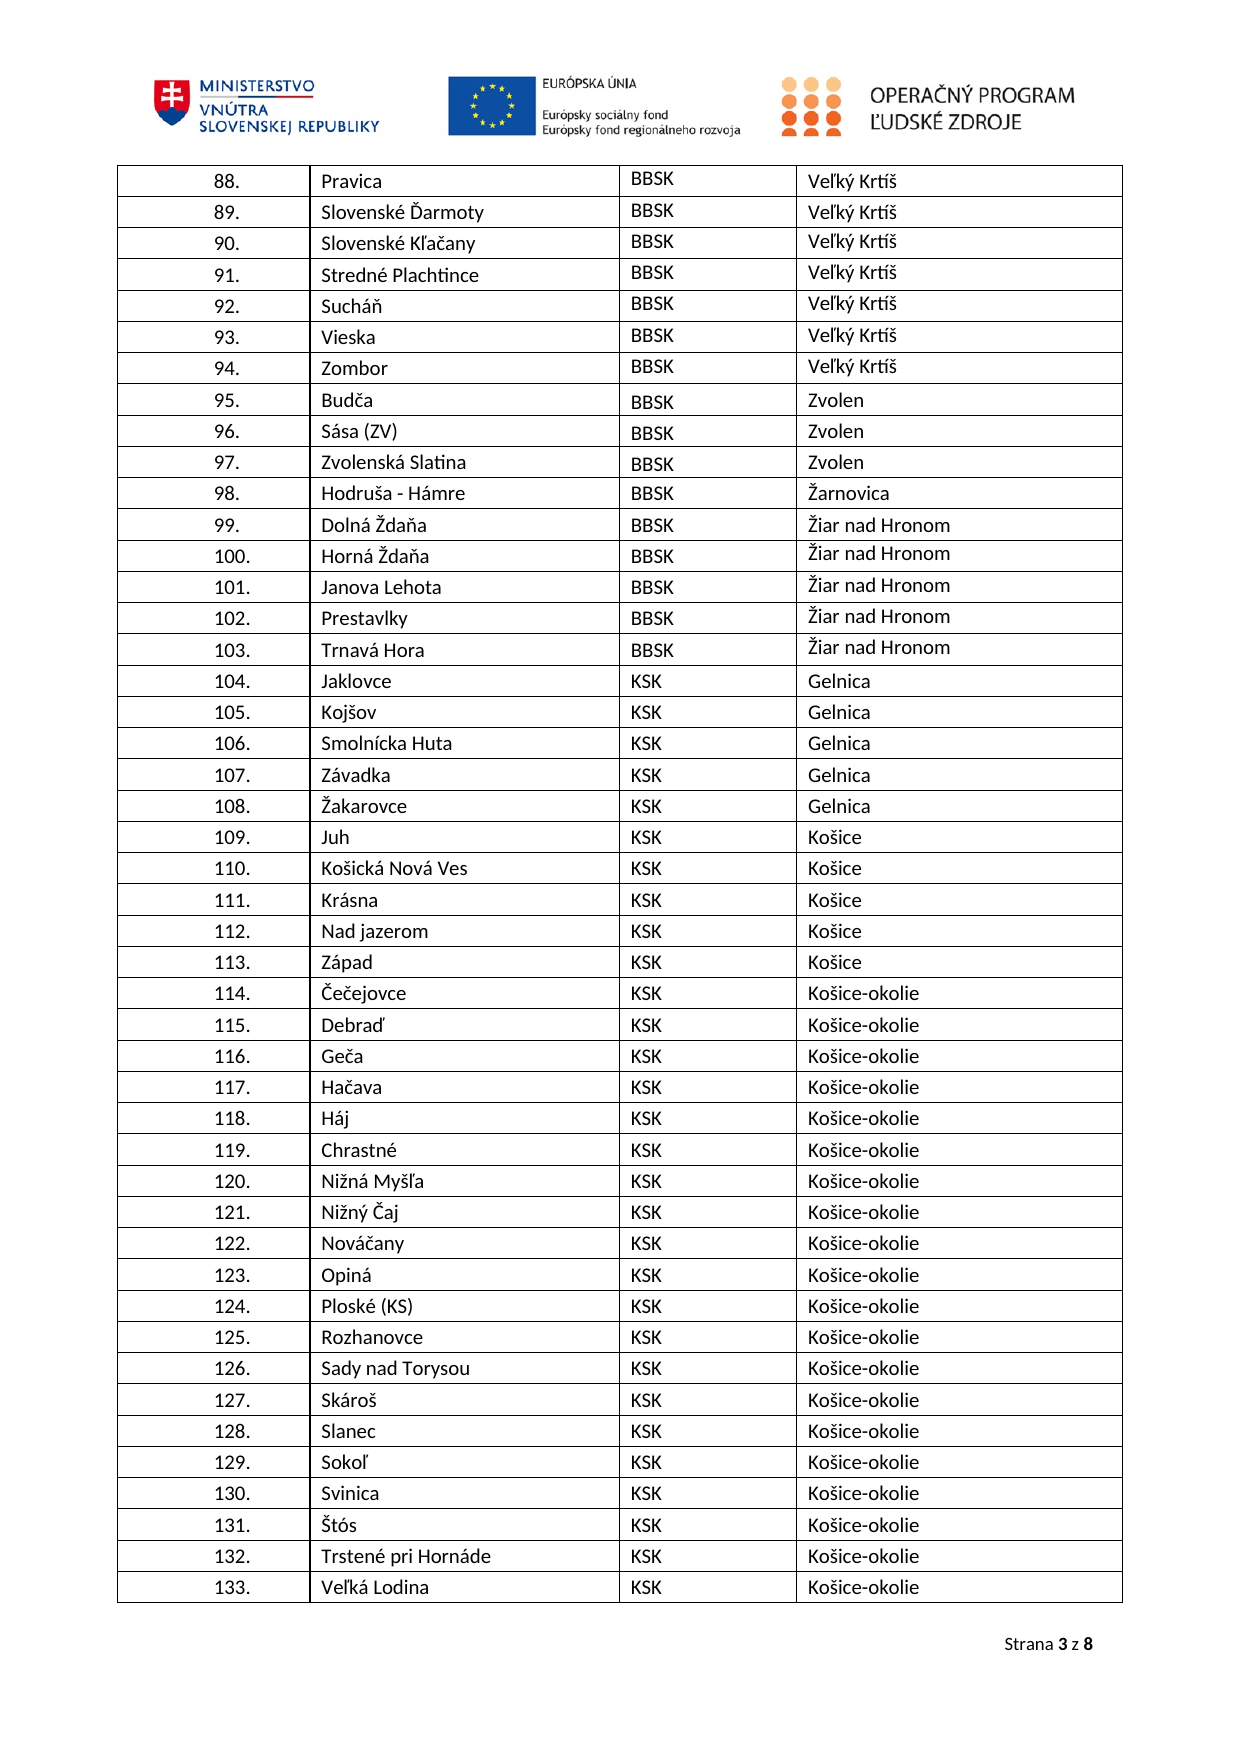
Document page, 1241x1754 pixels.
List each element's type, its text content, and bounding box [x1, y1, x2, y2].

table_cell [118, 509, 309, 539]
table_cell Slovenské Ďarmoty [311, 197, 619, 227]
table_cell [118, 916, 309, 946]
table_cell [118, 1509, 309, 1539]
table_cell Nižný Čaj [311, 1197, 619, 1227]
table_cell KSK [620, 1197, 796, 1227]
table_cell Košice [797, 947, 1122, 977]
table_cell Košice-okolie [797, 1166, 1122, 1196]
table_cell Zvolen [797, 416, 1122, 446]
table_cell KSK [620, 853, 796, 883]
table_cell [118, 1291, 309, 1321]
table_cell Sady nad Torysou [311, 1353, 619, 1383]
table_cell Svinica [311, 1478, 619, 1508]
table_cell BBSK [620, 416, 796, 446]
table_cell [118, 1384, 309, 1414]
table_cell Košice-okolie [797, 1228, 1122, 1258]
table_cell Veľký Krtíš [797, 291, 1122, 321]
table_cell BBSK [620, 572, 796, 602]
table_cell Žakarovce [311, 791, 619, 821]
table_cell Nováčany [311, 1228, 619, 1258]
table_cell Závadka [311, 759, 619, 789]
table_cell Sucháň [311, 291, 619, 321]
table_cell Jaklovce [311, 666, 619, 696]
table_cell Slovenské Kľačany [311, 228, 619, 258]
table_cell Nad jazerom [311, 916, 619, 946]
table_cell Sása (ZV) [311, 416, 619, 446]
table_cell Trnavá Hora [311, 634, 619, 664]
table_cell [118, 384, 309, 414]
table_cell KSK [620, 1009, 796, 1039]
table_cell [118, 447, 309, 477]
table_cell Košice-okolie [797, 1009, 1122, 1039]
table_cell KSK [620, 666, 796, 696]
table_cell Košice-okolie [797, 1259, 1122, 1289]
table_cell KSK [620, 1134, 796, 1164]
table_cell BBSK [620, 541, 796, 571]
table_cell Veľký Krtíš [797, 322, 1122, 352]
table_cell Veľká Lodina [311, 1572, 619, 1602]
table_cell [118, 541, 309, 571]
table_cell [118, 416, 309, 446]
table_cell Dolná Ždaňa [311, 509, 619, 539]
table_cell BBSK [620, 509, 796, 539]
table_cell KSK [620, 947, 796, 977]
table_cell KSK [620, 697, 796, 727]
table_cell [118, 1541, 309, 1571]
table_cell [118, 603, 309, 633]
table_cell Západ [311, 947, 619, 977]
table_cell KSK [620, 1447, 796, 1477]
table_cell [118, 1166, 309, 1196]
table_cell KSK [620, 1166, 796, 1196]
table_cell Košice [797, 884, 1122, 914]
table_cell Žiar nad Hronom [797, 572, 1122, 602]
table_cell [118, 978, 309, 1008]
table_cell Stredné Plachtince [311, 259, 619, 289]
table_cell KSK [620, 1353, 796, 1383]
table_cell BBSK [620, 291, 796, 321]
table_cell KSK [620, 1416, 796, 1446]
table_cell Janova Lehota [311, 572, 619, 602]
table_cell KSK [620, 1572, 796, 1602]
table_cell [118, 1572, 309, 1602]
table_cell Košice-okolie [797, 1103, 1122, 1133]
table_cell Veľký Krtíš [797, 353, 1122, 383]
table_cell KSK [620, 1259, 796, 1289]
table_cell [118, 572, 309, 602]
table_cell BBSK [620, 322, 796, 352]
table_cell KSK [620, 1541, 796, 1571]
table_cell BBSK [620, 634, 796, 664]
table_cell Košice-okolie [797, 978, 1122, 1008]
table_cell Vieska [311, 322, 619, 352]
table_cell KSK [620, 1322, 796, 1352]
table_cell [118, 1259, 309, 1289]
table_cell Krásna [311, 884, 619, 914]
table_cell KSK [620, 1041, 796, 1071]
table_cell KSK [620, 1072, 796, 1102]
table_cell Smolnícka Huta [311, 728, 619, 758]
table_cell KSK [620, 1509, 796, 1539]
table_cell [118, 697, 309, 727]
table_cell [118, 791, 309, 821]
table_cell Košice-okolie [797, 1322, 1122, 1352]
table_cell [118, 759, 309, 789]
table_cell Horná Ždaňa [311, 541, 619, 571]
table_cell [118, 1416, 309, 1446]
table_cell [118, 166, 309, 196]
table_cell Skároš [311, 1384, 619, 1414]
table_cell Košice [797, 916, 1122, 946]
table_cell Pravica [311, 166, 619, 196]
table_cell Košice-okolie [797, 1072, 1122, 1102]
table_cell BBSK [620, 478, 796, 508]
table_cell Háj [311, 1103, 619, 1133]
table_cell Zvolen [797, 447, 1122, 477]
table_cell KSK [620, 759, 796, 789]
table_cell Zombor [311, 353, 619, 383]
table_cell [118, 197, 309, 227]
table_cell [118, 291, 309, 321]
table_cell KSK [620, 1228, 796, 1258]
table_cell Trstené pri Hornáde [311, 1541, 619, 1571]
picture [147, 73, 1093, 140]
table_cell [118, 1228, 309, 1258]
table_cell [118, 228, 309, 258]
table_cell Hačava [311, 1072, 619, 1102]
table_cell Košice-okolie [797, 1197, 1122, 1227]
table_cell Košice-okolie [797, 1416, 1122, 1446]
table_cell BBSK [620, 259, 796, 289]
table_cell Žiar nad Hronom [797, 509, 1122, 539]
table_cell Zvolenská Slatina [311, 447, 619, 477]
table_cell KSK [620, 791, 796, 821]
table_cell Košice-okolie [797, 1384, 1122, 1414]
table_cell KSK [620, 916, 796, 946]
table_cell [118, 322, 309, 352]
table_cell Prestavlky [311, 603, 619, 633]
table_cell [118, 1353, 309, 1383]
table_cell BBSK [620, 197, 796, 227]
table_cell Slanec [311, 1416, 619, 1446]
table_cell Geča [311, 1041, 619, 1071]
table_cell [118, 1447, 309, 1477]
table_cell Opiná [311, 1259, 619, 1289]
table_cell [118, 1009, 309, 1039]
table_cell Košice-okolie [797, 1291, 1122, 1321]
table_cell [118, 884, 309, 914]
table_cell [118, 728, 309, 758]
table_cell Košice-okolie [797, 1353, 1122, 1383]
table_cell [118, 666, 309, 696]
table_cell Žiar nad Hronom [797, 634, 1122, 664]
table_cell [118, 1041, 309, 1071]
table_cell [118, 1197, 309, 1227]
table_cell [118, 478, 309, 508]
table_cell Košice-okolie [797, 1509, 1122, 1539]
table_cell Gelnica [797, 728, 1122, 758]
table_cell Košice-okolie [797, 1134, 1122, 1164]
table_cell BBSK [620, 447, 796, 477]
table_cell Gelnica [797, 697, 1122, 727]
table_cell Juh [311, 822, 619, 852]
table_cell Gelnica [797, 791, 1122, 821]
table_cell BBSK [620, 603, 796, 633]
table_cell [118, 853, 309, 883]
table_cell [118, 1322, 309, 1352]
table_cell KSK [620, 978, 796, 1008]
table_cell Žiar nad Hronom [797, 541, 1122, 571]
table_cell [118, 1072, 309, 1102]
table_cell Gelnica [797, 759, 1122, 789]
table_cell Ploské (KS) [311, 1291, 619, 1321]
table_cell KSK [620, 822, 796, 852]
table_cell Hodruša - Hámre [311, 478, 619, 508]
table_cell Budča [311, 384, 619, 414]
table_cell KSK [620, 728, 796, 758]
table_cell Košice-okolie [797, 1541, 1122, 1571]
table_cell [118, 947, 309, 977]
table_cell [118, 822, 309, 852]
table_cell [118, 259, 309, 289]
table_cell Nižná Myšľa [311, 1166, 619, 1196]
table_cell Košice-okolie [797, 1041, 1122, 1071]
table_cell [118, 1478, 309, 1508]
table_cell Sokoľ [311, 1447, 619, 1477]
table_cell Chrastné [311, 1134, 619, 1164]
table_cell BBSK [620, 384, 796, 414]
table_cell Rozhanovce [311, 1322, 619, 1352]
table_cell Košice-okolie [797, 1478, 1122, 1508]
table_cell [118, 634, 309, 664]
table_cell Košice [797, 822, 1122, 852]
table_cell Gelnica [797, 666, 1122, 696]
table_cell Žarnovica [797, 478, 1122, 508]
table_cell Debraď [311, 1009, 619, 1039]
table_cell Košice [797, 853, 1122, 883]
table_cell Veľký Krtíš [797, 166, 1122, 196]
table_cell Veľký Krtíš [797, 259, 1122, 289]
table_cell KSK [620, 884, 796, 914]
table_cell KSK [620, 1384, 796, 1414]
table_cell KSK [620, 1291, 796, 1321]
table_cell Zvolen [797, 384, 1122, 414]
table_cell BBSK [620, 228, 796, 258]
table_cell Štós [311, 1509, 619, 1539]
table_cell KSK [620, 1103, 796, 1133]
table_cell BBSK [620, 166, 796, 196]
table_cell Košice-okolie [797, 1447, 1122, 1477]
table_cell Kojšov [311, 697, 619, 727]
table_cell Košice-okolie [797, 1572, 1122, 1602]
table_cell [118, 1103, 309, 1133]
table_cell [118, 1134, 309, 1164]
table_cell [118, 353, 309, 383]
table_cell Veľký Krtíš [797, 228, 1122, 258]
table_cell Veľký Krtíš [797, 197, 1122, 227]
table_cell BBSK [620, 353, 796, 383]
table_cell Košická Nová Ves [311, 853, 619, 883]
table_cell Čečejovce [311, 978, 619, 1008]
table_cell KSK [620, 1478, 796, 1508]
table_cell Žiar nad Hronom [797, 603, 1122, 633]
